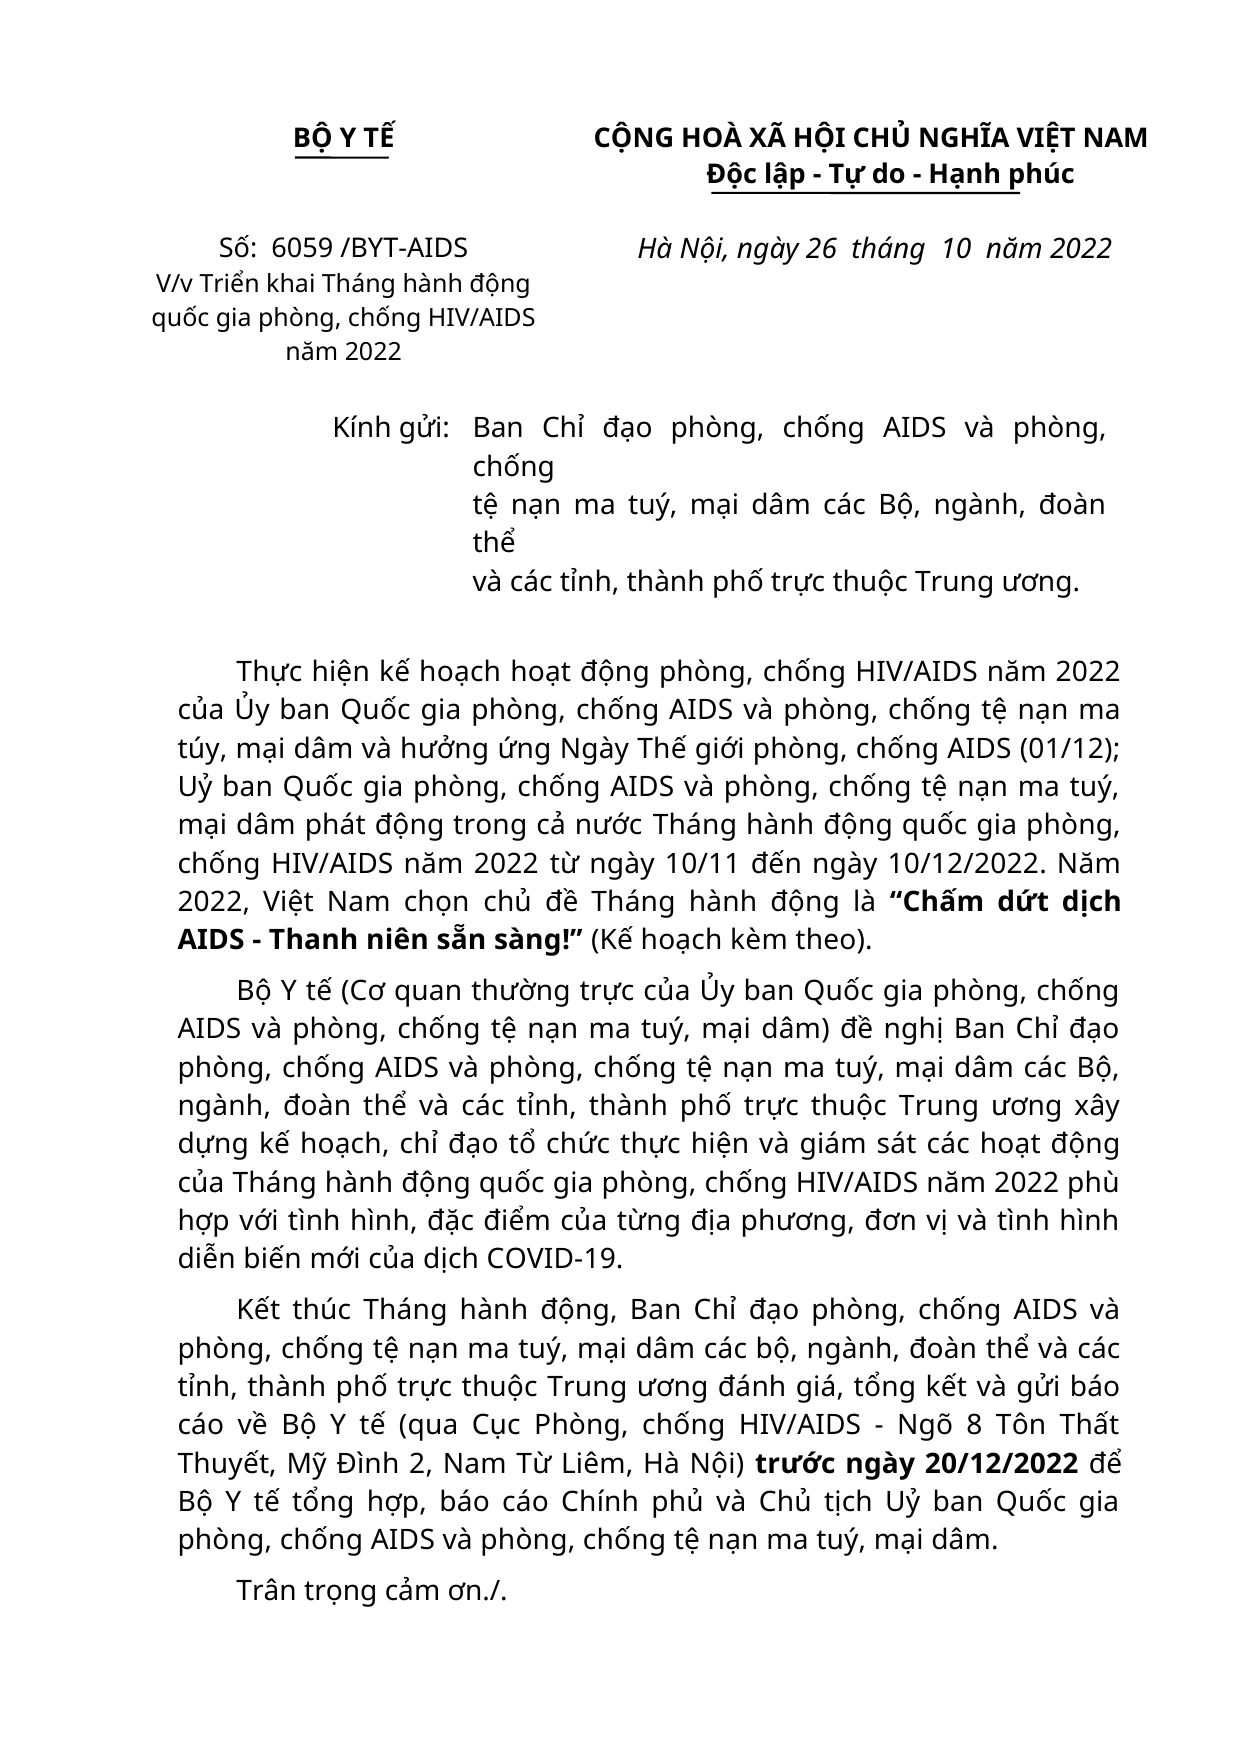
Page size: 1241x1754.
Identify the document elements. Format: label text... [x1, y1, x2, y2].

table_header Kính gửi: [181, 408, 461, 599]
text Thực hiện kế hoạch hoạt động phòng, chống HIV/AIDS năm 2022 của Ủy ban Quốc gia phòng, chống AIDS và phòng, chống tệ nạn ma túy, mại dâm và hưởng ứng Ngày Thế giới phòng, chống AIDS (01/12); Uỷ ban Quốc gia phòng, chống AIDS và phòng, chống tệ nạn ma tuý, mại dâm phát động trong cả nước Tháng hành động quốc gia phòng, chống HIV/AIDS năm 2022 từ ngày 10/11 đến ngày 10/12/2022. Năm 2022, Việt Nam chọn chủ đề Tháng hành động là “Chấm dứt dịch AIDS - Thanh niên sẵn sàng!” (Kế hoạch kèm theo). [177, 651, 1122, 958]
table_header CỘNG HOÀ XÃ HỘI CHỦ NGHĨA VIỆT NAM Độc lập - Tự do - Hạnh phúc Hà Nội, ngày 26 tháng 10 năm 2022 [568, 118, 1181, 368]
text Kết thúc Tháng hành động, Ban Chỉ đạo phòng, chống AIDS và phòng, chống tệ nạn ma tuý, mại dâm các bộ, ngành, đoàn thể và các tỉnh, thành phố trực thuộc Trung ương đánh giá, tổng kết và gửi báo cáo về Bộ Y tế (qua Cục Phòng, chống HIV/AIDS - Ngõ 8 Tôn Thất Thuyết, Mỹ Đình 2, Nam Từ Liêm, Hà Nội) trước ngày 20/12/2022 để Bộ Y tế tổng hợp, báo cáo Chính phủ và Chủ tịch Uỷ ban Quốc gia phòng, chống AIDS và phòng, chống tệ nạn ma tuý, mại dâm. [177, 1290, 1122, 1558]
table_header Ban Chỉ đạo phòng, chống AIDS và phòng, chống tệ nạn ma tuý, mại dâm các Bộ, ngành, đoàn thể và các tỉnh, thành phố trực thuộc Trung ương. [461, 408, 1118, 599]
text Trân trọng cảm ơn./. [177, 1571, 1122, 1609]
table_header BỘ Y TẾ Số: 6059 /BYT-AIDS V/v Triển khai Tháng hành động quốc gia phòng, chống HIV/AIDS năm 2022 [119, 118, 568, 368]
text Bộ Y tế (Cơ quan thường trực của Ủy ban Quốc gia phòng, chống AIDS và phòng, chống tệ nạn ma tuý, mại dâm) đề nghị Ban Chỉ đạo phòng, chống AIDS và phòng, chống tệ nạn ma tuý, mại dâm các Bộ, ngành, đoàn thể và các tỉnh, thành phố trực thuộc Trung ương xây dựng kế hoạch, chỉ đạo tổ chức thực hiện và giám sát các hoạt động của Tháng hành động quốc gia phòng, chống HIV/AIDS năm 2022 phù hợp với tình hình, đặc điểm của từng địa phương, đơn vị và tình hình diễn biến mới của dịch COVID-19. [177, 971, 1122, 1277]
